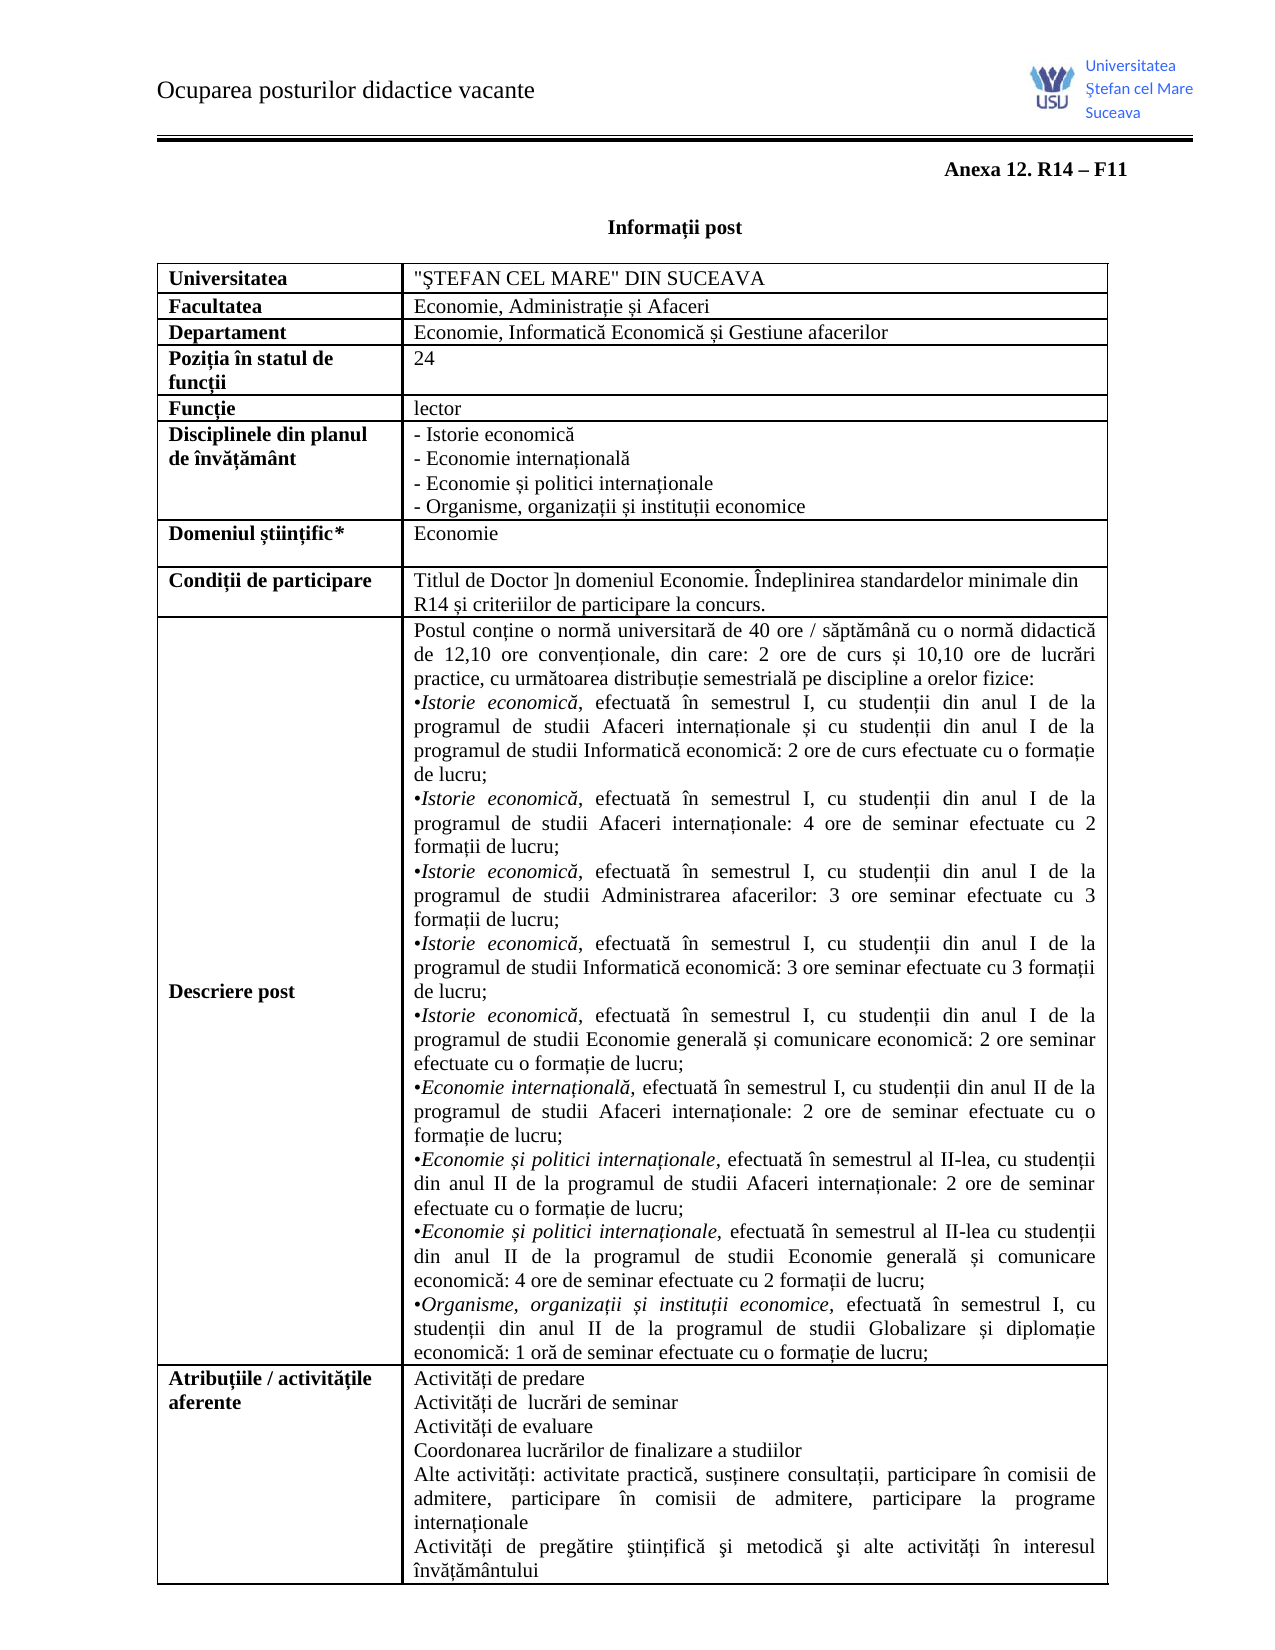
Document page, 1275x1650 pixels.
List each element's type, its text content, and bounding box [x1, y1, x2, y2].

table_cell Departament [158, 320, 401, 344]
table_cell Poziția în statul de funcții [158, 346, 401, 394]
text Anexa 12. R14 – F11 [944, 157, 1222, 181]
table_cell 24 [404, 346, 1107, 394]
table_cell Titlul de Doctor ]n domeniul Economie. Îndeplinirea standardelor minimale din R14 și criteriilor de participare la concurs. [404, 568, 1107, 616]
table_cell Facultatea [158, 294, 401, 318]
table_cell Disciplinele din planul de învățământ [158, 422, 401, 518]
table_cell - Istorie economică - Economie internațională - Economie și politici internaționale - Organisme, organizații și instituții economice [404, 422, 1107, 518]
table_header "ŞTEFAN CEL MARE" DIN SUCEAVA [404, 264, 1107, 292]
table_cell Economie [404, 521, 1107, 566]
table_cell Postul conține o normă universitară de 40 ore / săptămână cu o normă didactică de 12,10 ore convenționale, din care: 2 ore de curs și 10,10 ore de lucrări practice, cu următoarea distribuție semestrială pe discipline a orelor fizice: •Istorie economică, efectuată în semestrul I, cu studenții din anul I de la programul de studii Afaceri internaționale și cu studenții din anul I de la programul de studii Informatică economică: 2 ore de curs efectuate cu o formație de lucru; •Istorie economică, efectuată în semestrul I, cu studenții din anul I de la programul de studii Afaceri internaționale: 4 ore de seminar efectuate cu 2 formații de lucru; •Istorie economică, efectuată în semestrul I, cu studenții din anul I de la programul de studii Administrarea afacerilor: 3 ore seminar efectuate cu 3 formații de lucru; •Istorie economică, efectuată în semestrul I, cu studenții din anul I de la programul de studii Informatică economică: 3 ore seminar efectuate cu 3 formații de lucru; •Istorie economică, efectuată în semestrul I, cu studenții din anul I de la programul de studii Economie generală și comunicare economică: 2 ore seminar efectuate cu o formație de lucru; •Economie internațională, efectuată în semestrul I, cu studenții din anul II de la programul de studii Afaceri internaționale: 2 ore de seminar efectuate cu o formație de lucru; •Economie și politici internaționale, efectuată în semestrul al II-lea, cu studenții din anul II de la programul de studii Afaceri internaționale: 2 ore de seminar efectuate cu o formație de lucru; •Economie și politici internaționale, efectuată în semestrul al II-lea cu studenții din anul II de la programul de studii Economie generală și comunicare economică: 4 ore de seminar efectuate cu 2 formații de lucru; •Organisme, organizații și instituții economice, efectuată în semestrul I, cu studenții din anul II de la programul de studii Globalizare și diplomație economică: 1 oră de seminar efectuate cu o formație de lucru; [404, 618, 1107, 1364]
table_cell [158, 1366, 401, 1582]
picture [1026, 58, 1076, 112]
text Informații post [157, 214, 1193, 239]
table_cell Domeniul științific* [158, 521, 401, 566]
table_cell Descriere post [158, 618, 401, 1364]
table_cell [404, 1366, 1107, 1582]
table_cell Condiții de participare [158, 568, 401, 616]
table_header Universitatea [158, 264, 401, 292]
table_cell Funcție [158, 396, 401, 420]
table_cell Economie, Administrație și Afaceri [404, 294, 1107, 318]
table_cell lector [404, 396, 1107, 420]
table_cell Economie, Informatică Economică și Gestiune afacerilor [404, 320, 1107, 344]
